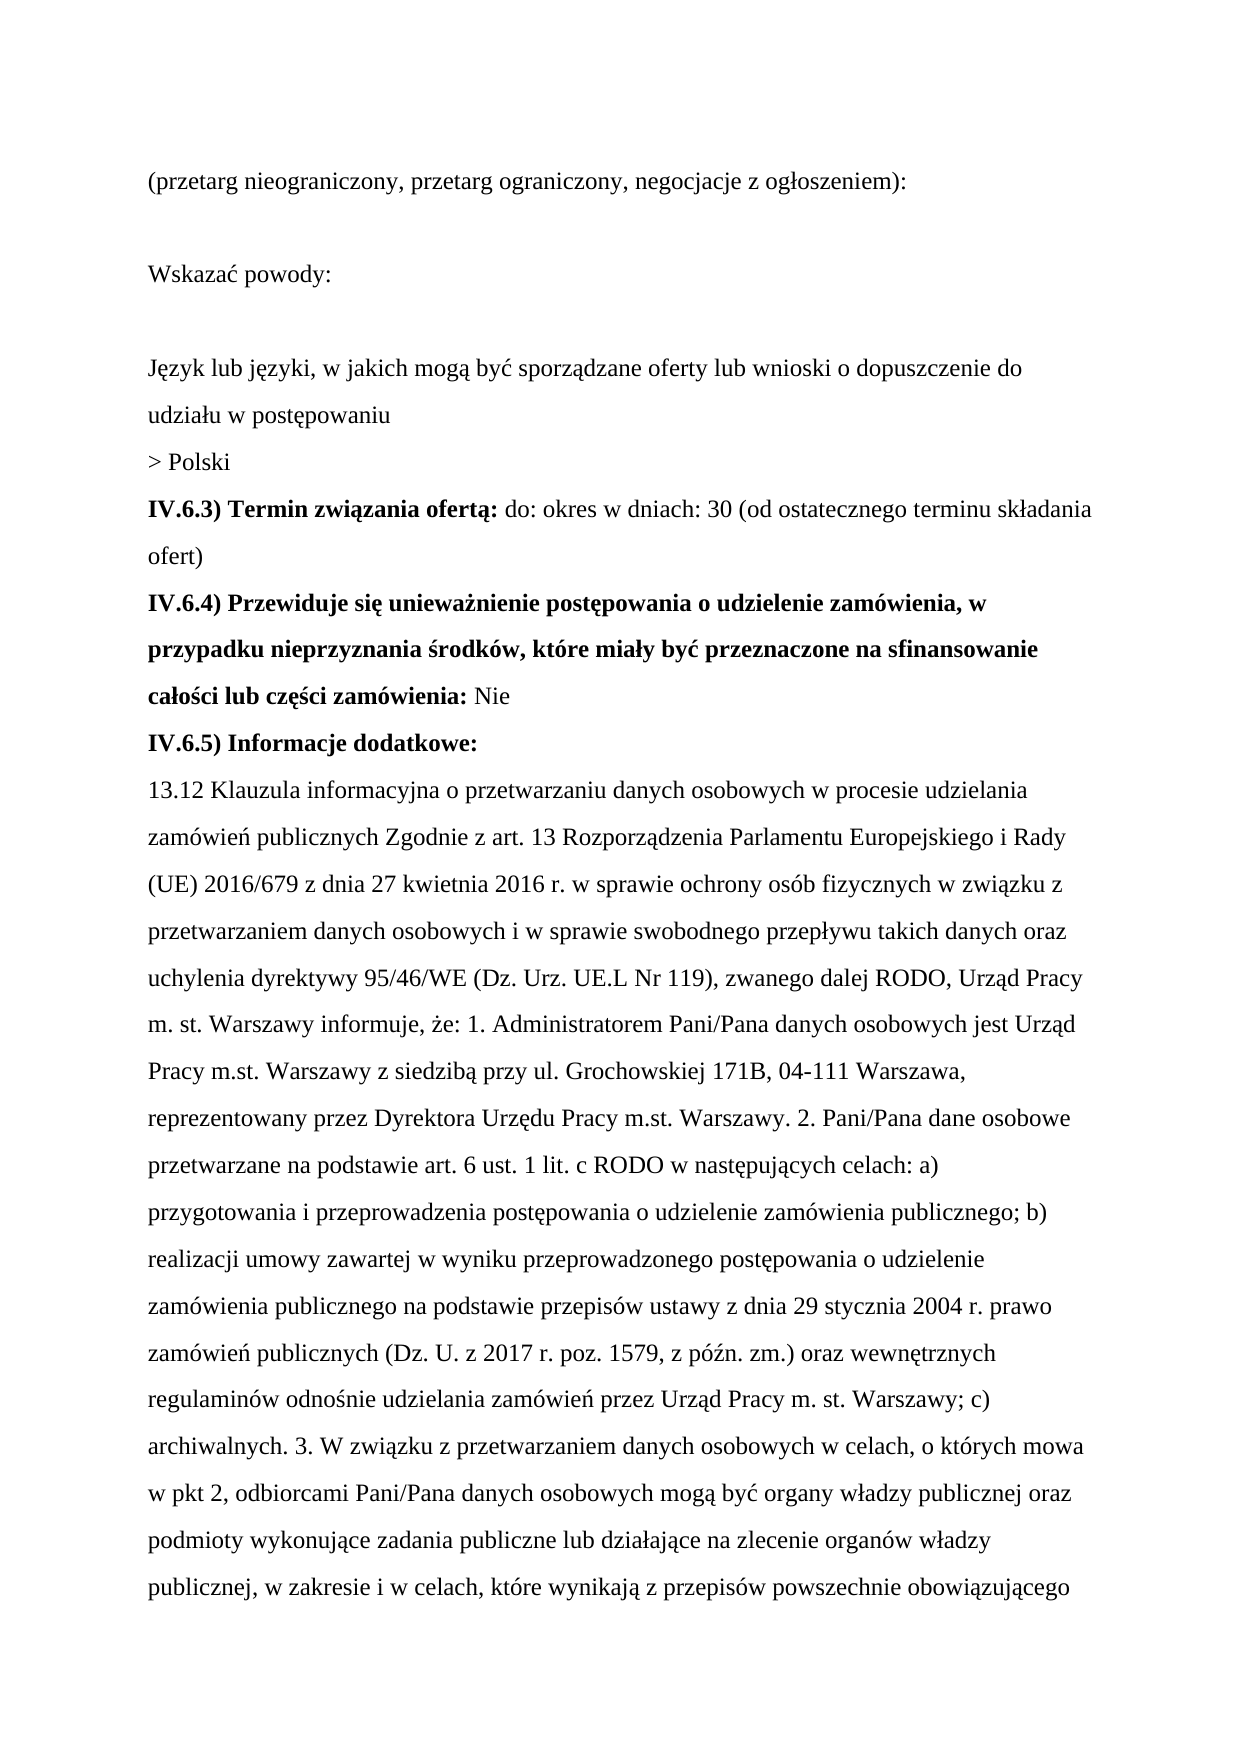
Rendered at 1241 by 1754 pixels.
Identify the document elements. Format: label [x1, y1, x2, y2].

text [148, 148, 1093, 1601]
